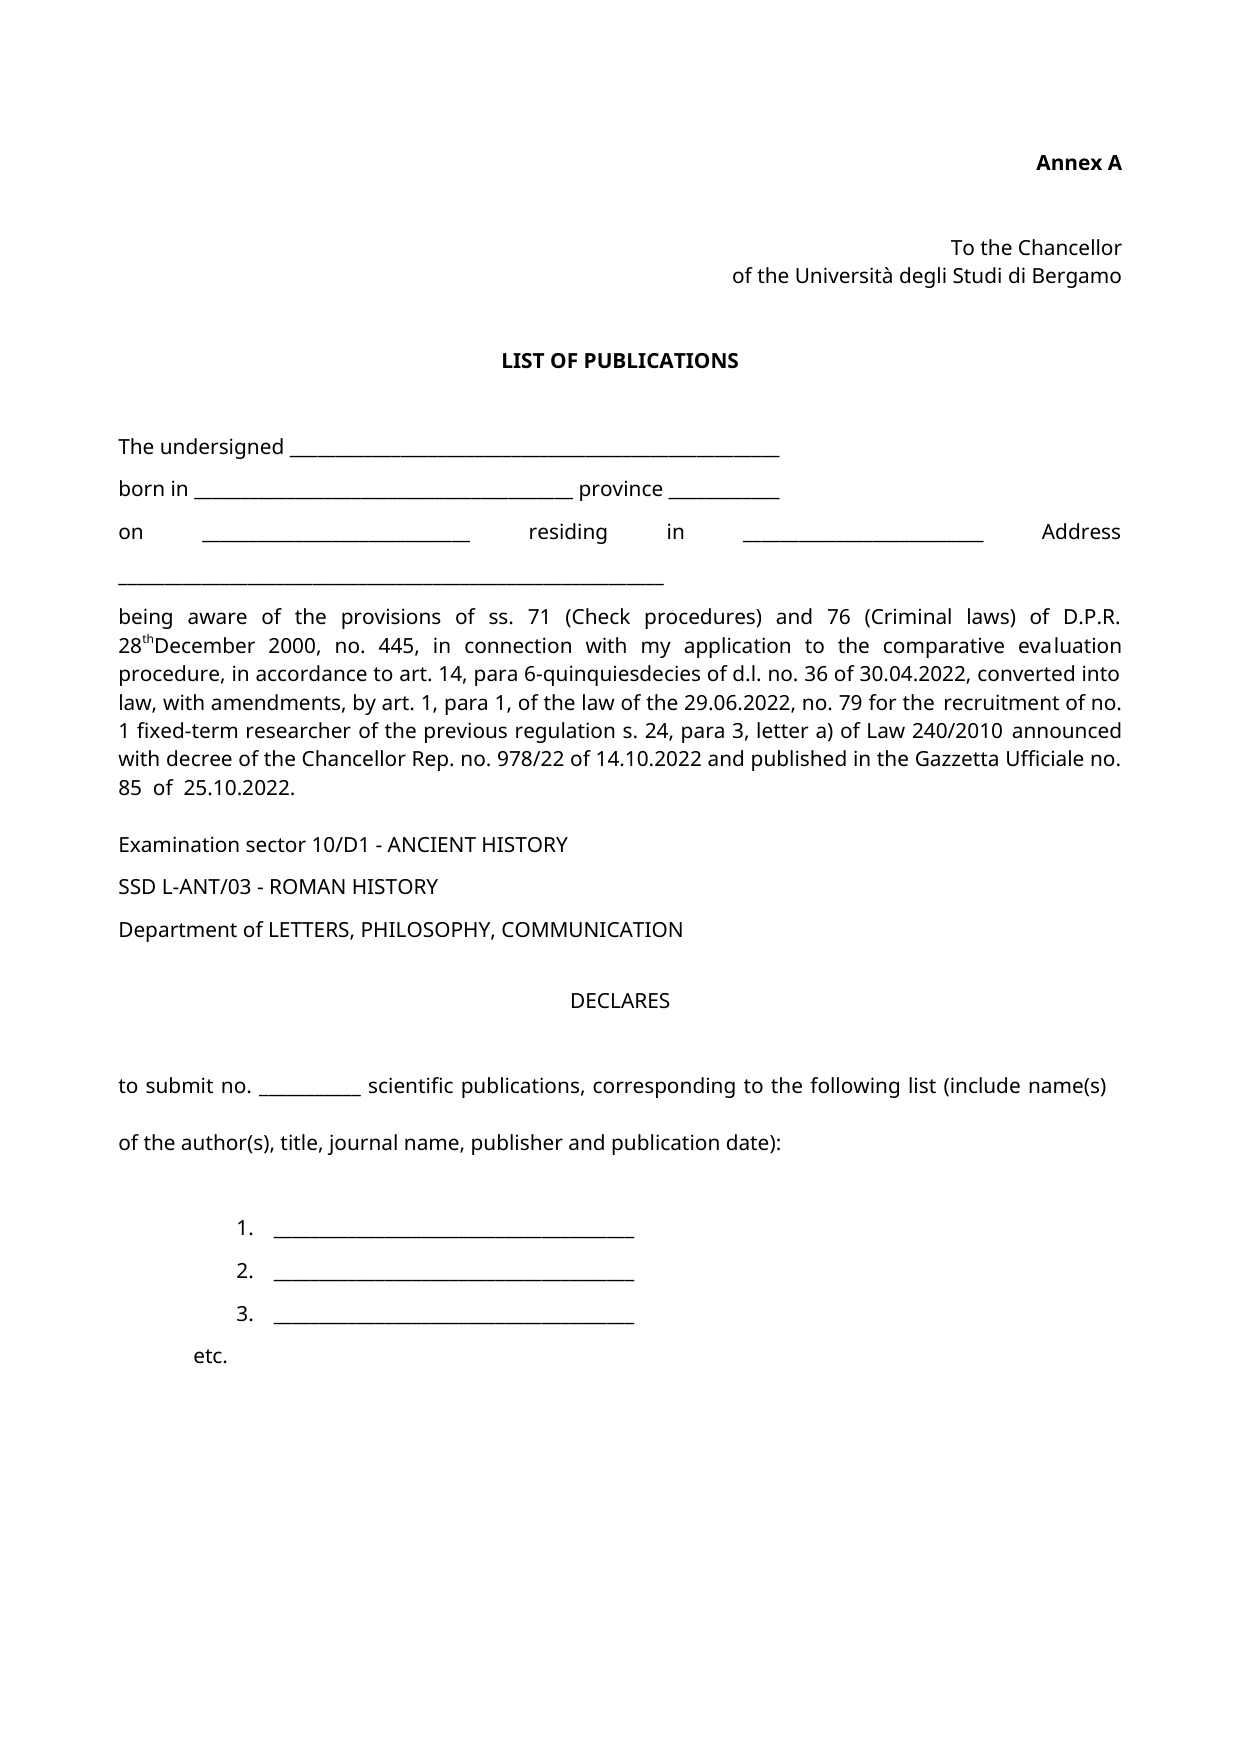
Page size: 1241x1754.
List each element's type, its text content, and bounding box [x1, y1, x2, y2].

text on _____________________________ residing in __________________________ Address ___________________________________________________________ [118, 517, 1122, 588]
text The undersigned _____________________________________________________ [118, 432, 1122, 460]
text to submit no. ___________ scientific publications, corresponding to the following list (include name(s) of the author(s), title, journal name, publisher and publication date): [118, 1071, 1108, 1157]
text etc. [193, 1341, 1122, 1370]
text Department of LETTERS, PHILOSOPHY, COMMUNICATION [118, 915, 1122, 943]
list _______________________________________ [236, 1213, 1108, 1242]
text LIST OF PUBLICATIONS [118, 347, 1122, 375]
text Annex A [118, 148, 1122, 176]
text being aware of the provisions of ss. 71 (Check procedures) and 76 (Criminal laws) of D.P.R. 28thDecember 2000, no. 445, in connection with my application to the comparative evaluation procedure, in accordance to art. 14, para 6-quinquiesdecies of d.l. no. 36 of 30.04.2022, converted into law, with amendments, by art. 1, para 1, of the law of the 29.06.2022, no. 79 for the recruitment of no. 1 fixed-term researcher of the previous regulation s. 24, para 3, letter a) of Law 240/2010 announced with decree of the Chancellor Rep. no. 978/22 of 14.10.2022 and published in the Gazzetta Ufficiale no. 85 of 25.10.2022. [118, 602, 1122, 801]
list _______________________________________ [236, 1256, 1108, 1284]
text born in _________________________________________ province ____________ [118, 474, 1122, 503]
list _______________________________________ [236, 1299, 1108, 1327]
text To the Chancellor [118, 233, 1122, 261]
text Examination sector 10/D1 - ANCIENT HISTORY [118, 830, 1122, 858]
text DECLARES [118, 986, 1122, 1014]
text SSD L-ANT/03 - ROMAN HISTORY [118, 872, 1122, 901]
text of the Università degli Studi di Bergamo [118, 261, 1122, 290]
